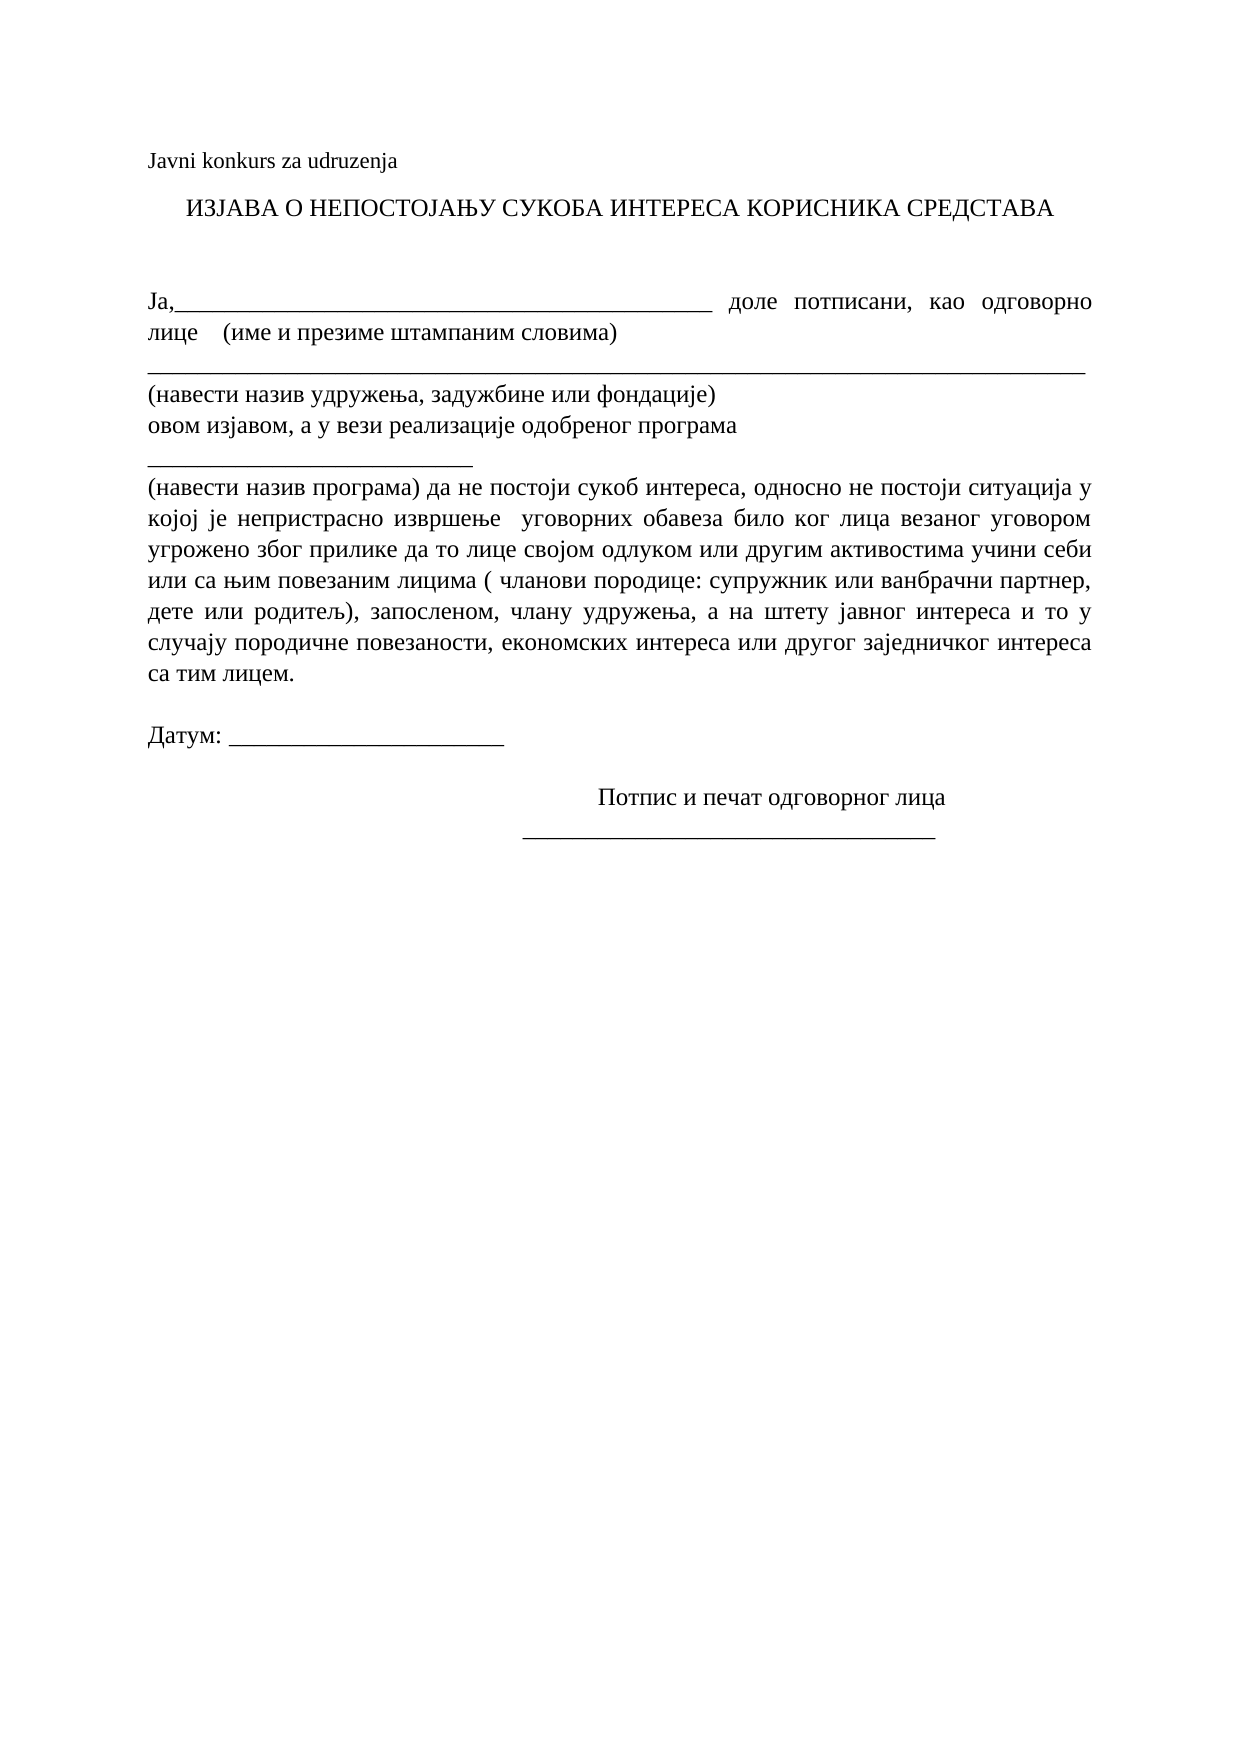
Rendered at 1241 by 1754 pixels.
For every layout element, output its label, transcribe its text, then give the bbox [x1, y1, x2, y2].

list ___________________________________________________________________________ [148, 348, 1093, 377]
text Javni konkurs za udruzenja [148, 148, 1093, 174]
list (навести назив програма) да не постоји сукоб интереса, односно не постоји ситуација у којој је непристрасно извршење уговорних обавеза било ког лица везаног уговором угрожено због прилике да то лице својом одлуком или другим активостима учини себи или са њим повезаним лицима ( чланови породице: супружник или ванбрачни партнер, дете или родитељ), запосленом, члану удружења, а на штету јавног интереса и то у случају породичне повезаности, економских интереса или другог заједничког интереса са тим лицем. [148, 472, 1093, 687]
list Ја,___________________________________________ доле потписани, као одговорно лице (име и презиме штампаним словима) [148, 286, 1093, 346]
list (навести назив удружења, задужбине или фондације) [148, 379, 1093, 408]
list __________________________ [148, 441, 1093, 470]
list Датум: ______________________ [148, 720, 1093, 749]
list овом изјавом, а у вези реализације одобреног програма [148, 410, 1093, 439]
list ИЗЈАВА О НЕПОСТОЈАЊУ СУКОБА ИНТЕРЕСА КОРИСНИКА СРЕДСТАВА [148, 193, 1093, 221]
list _________________________________ [148, 813, 1093, 842]
list Потпис и печат одговорног лица [148, 782, 1093, 811]
